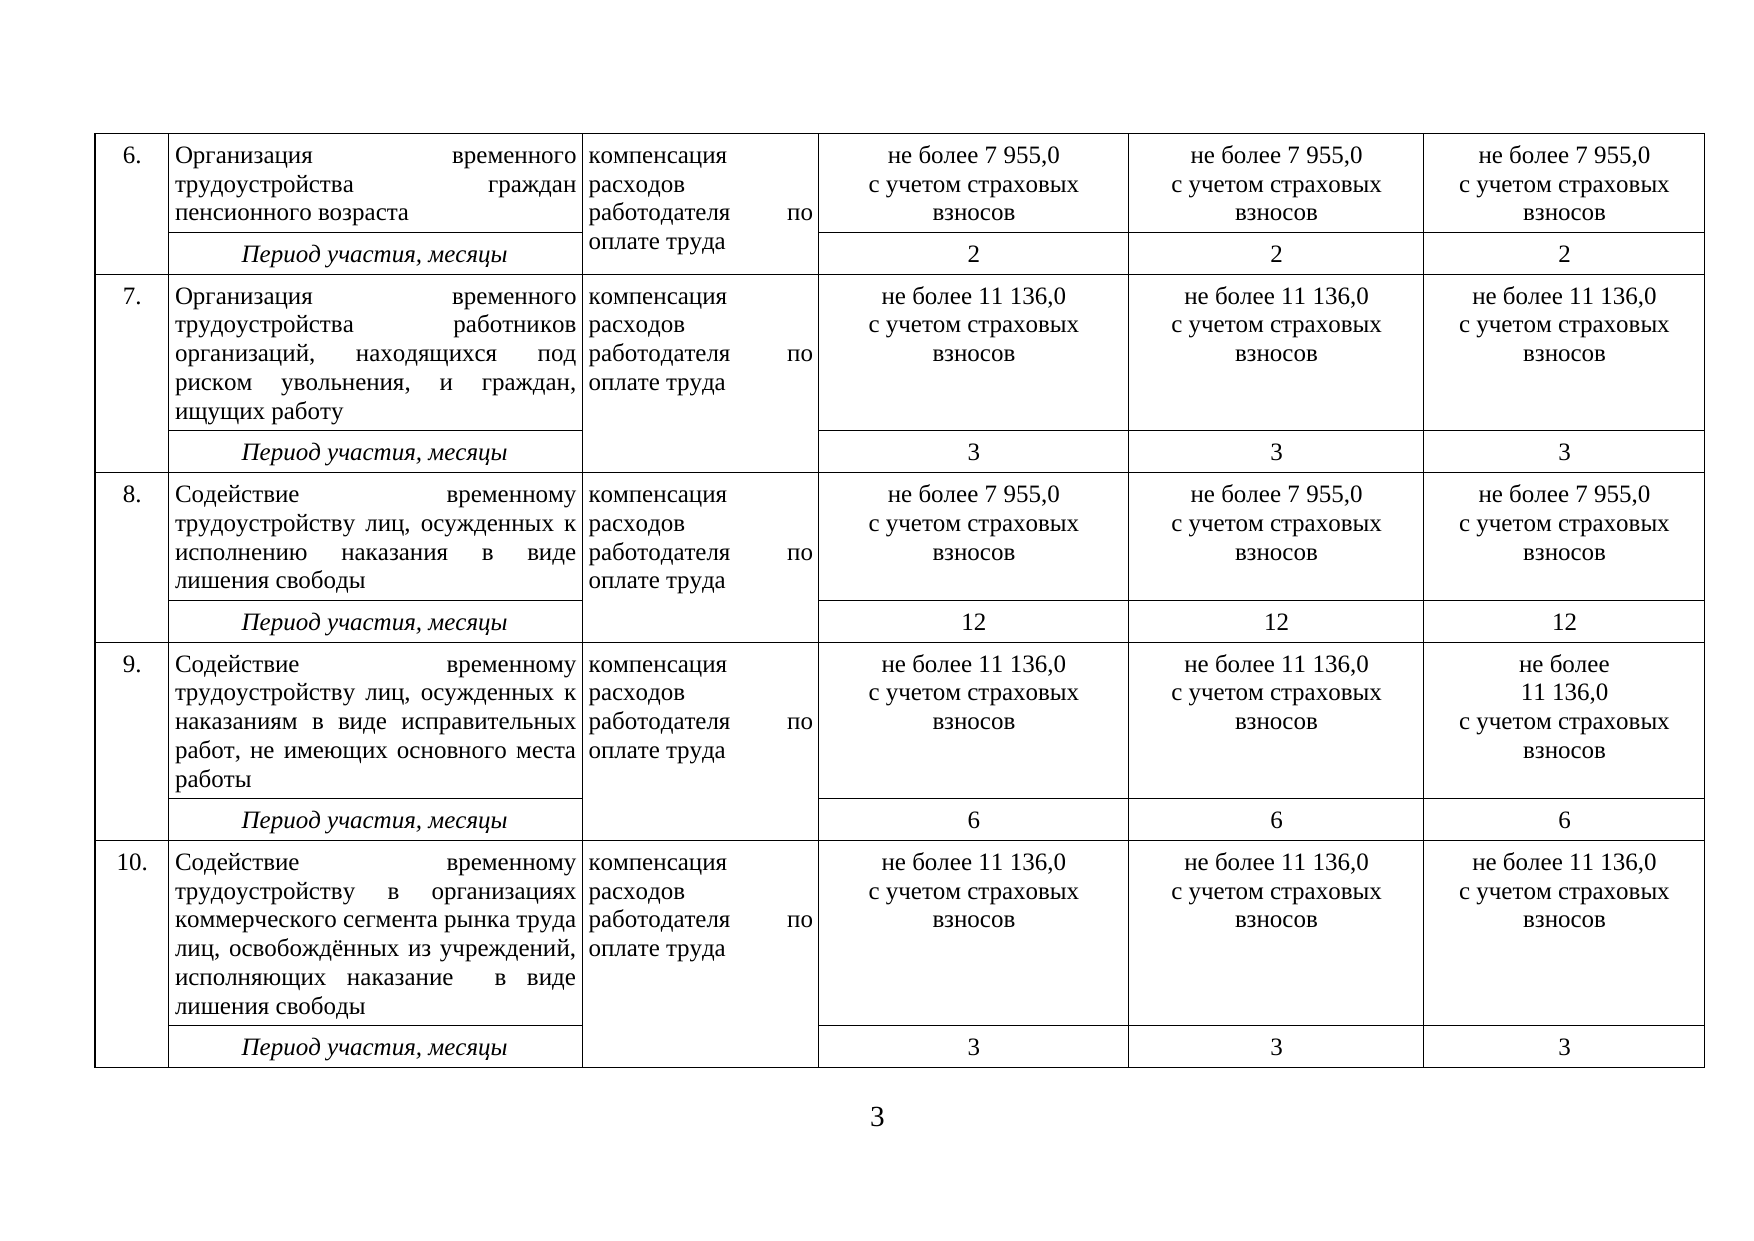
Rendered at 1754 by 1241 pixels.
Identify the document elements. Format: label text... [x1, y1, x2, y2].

table_cell 2 [819, 233, 1128, 274]
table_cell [583, 841, 818, 1067]
table_cell Период участия, месяцы [169, 601, 582, 642]
table_cell Содействие временному трудоустройству лиц, осужденных к наказаниям в виде исправительных работ, не имеющих основного места работы [169, 643, 582, 798]
table_cell 12 [1424, 601, 1704, 642]
table_cell не более 11 136,0 с учетом страховых взносов [1424, 275, 1704, 430]
table_cell не более 11 136,0 с учетом страховых взносов [819, 841, 1128, 1025]
table_cell 12 [819, 601, 1128, 642]
table_cell Организация временного трудоустройства работников организаций, находящихся под риском увольнения, и граждан, ищущих работу [169, 275, 582, 430]
table_cell Содействие временному трудоустройству лиц, осужденных к исполнению наказания в виде лишения свободы [169, 473, 582, 600]
table_cell не более 11 136,0 с учетом страховых взносов [819, 643, 1128, 798]
table_cell не более 11 136,0 с учетом страховых взносов [819, 275, 1128, 430]
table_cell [583, 134, 818, 274]
table_cell не более 7 955,0 с учетом страховых взносов [819, 134, 1128, 232]
table_cell не более 7 955,0 с учетом страховых взносов [1424, 134, 1704, 232]
table_cell 3 [1129, 431, 1423, 472]
table_cell не более 11 136,0 с учетом страховых взносов [1129, 841, 1423, 1025]
table_cell не более 7 955,0 с учетом страховых взносов [1129, 134, 1423, 232]
table_cell 3 [1424, 431, 1704, 472]
table_cell 3 [1424, 1026, 1704, 1067]
table_cell 12 [1129, 601, 1423, 642]
table_cell не более 7 955,0 с учетом страховых взносов [1424, 473, 1704, 600]
table_cell 3 [819, 1026, 1128, 1067]
table_cell Период участия, месяцы [169, 431, 582, 472]
table_cell 6. [96, 134, 168, 274]
table_cell компенсация расходов работодателя по оплате труда [583, 643, 818, 840]
table_cell не более 11 136,0 с учетом страховых взносов [1129, 643, 1423, 798]
table_cell 6 [1129, 799, 1423, 840]
table_cell 3 [819, 431, 1128, 472]
table_cell компенсация расходов работодателя по оплате труда [583, 275, 818, 472]
table_cell Период участия, месяцы [169, 233, 582, 274]
table_cell Период участия, месяцы [169, 1026, 582, 1067]
table_cell 6 [819, 799, 1128, 840]
table_cell не более 11 136,0 с учетом страховых взносов [1424, 643, 1704, 798]
table_cell 8. [96, 473, 168, 642]
table_cell Организация временного трудоустройства граждан пенсионного возраста [169, 134, 582, 232]
table_cell компенсация расходов работодателя по оплате труда [583, 473, 818, 642]
table_cell не более 7 955,0 с учетом страховых взносов [819, 473, 1128, 600]
table_cell не более 11 136,0 с учетом страховых взносов [1129, 275, 1423, 430]
table_cell не более 7 955,0 с учетом страховых взносов [1129, 473, 1423, 600]
table_cell 7. [96, 275, 168, 472]
table_cell не более 11 136,0 с учетом страховых взносов [1424, 841, 1704, 1025]
table_cell Период участия, месяцы [169, 799, 582, 840]
table_cell 10. [96, 841, 168, 1067]
table_cell 3 [1129, 1026, 1423, 1067]
table_cell 2 [1424, 233, 1704, 274]
table_cell 9. [96, 643, 168, 840]
table_cell Содействие временному трудоустройству в организациях коммерческого сегмента рынка труда лиц, освобождённых из учреждений, исполняющих наказание в виде лишения свободы [169, 841, 582, 1025]
table_cell 6 [1424, 799, 1704, 840]
table_cell 2 [1129, 233, 1423, 274]
